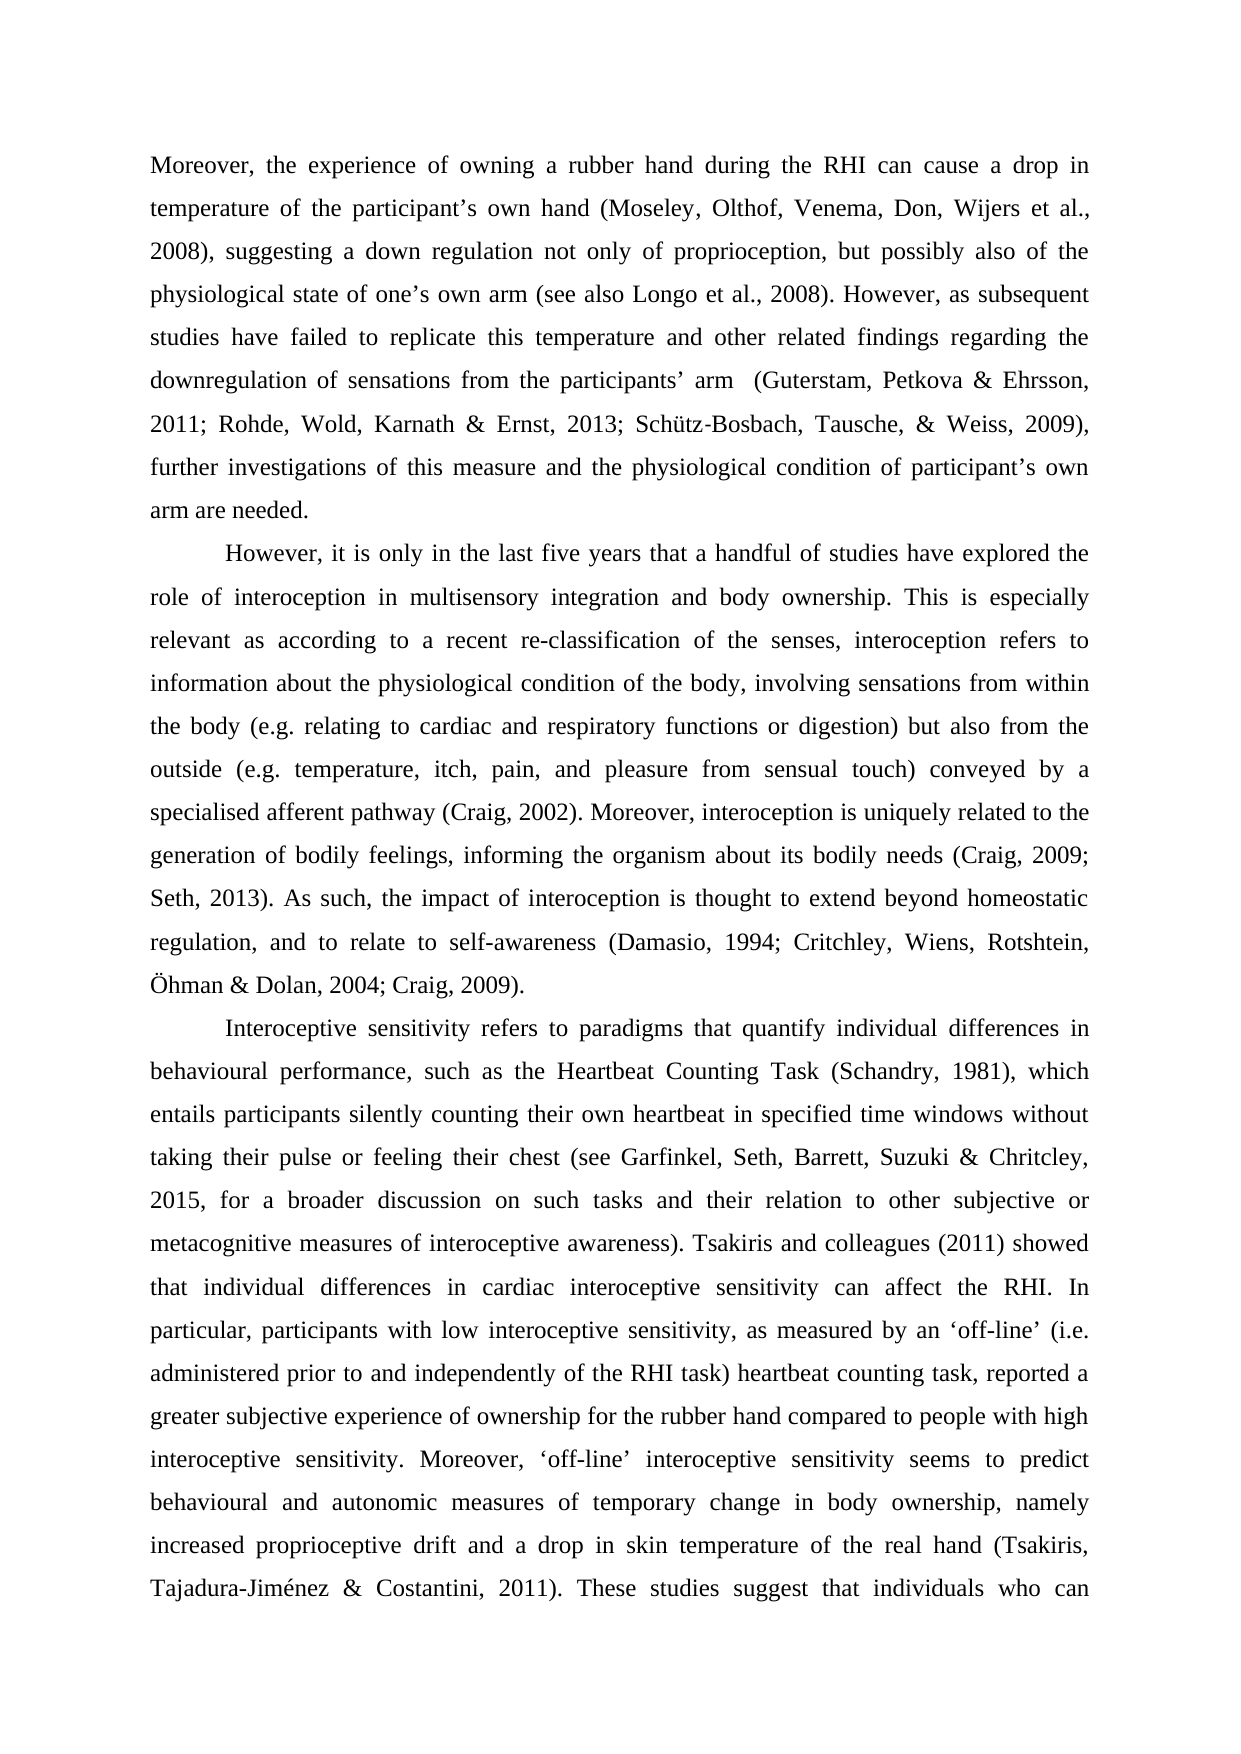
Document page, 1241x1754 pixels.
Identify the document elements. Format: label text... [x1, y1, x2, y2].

text However, it is only in the last five years that a handful of studies have explored the role of interoception in multisensory integration and body ownership. This is especially relevant as according to a recent re-classification of the senses, interoception refers to information about the physiological condition of the body, involving sensations from within the body (e.g. relating to cardiac and respiratory functions or digestion) but also from the outside (e.g. temperature, itch, pain, and pleasure from sensual touch) conveyed by a specialised afferent pathway (Craig, 2002). Moreover, interoception is uniquely related to the generation of bodily feelings, informing the organism about its bodily needs (Craig, 2009; Seth, 2013). As such, the impact of interoception is thought to extend beyond homeostatic regulation, and to relate to self-awareness (Damasio, 1994; Critchley, Wiens, Rotshtein, Öhman & Dolan, 2004; Craig, 2009). [150, 538, 1090, 998]
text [150, 150, 1090, 524]
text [150, 1013, 1090, 1602]
